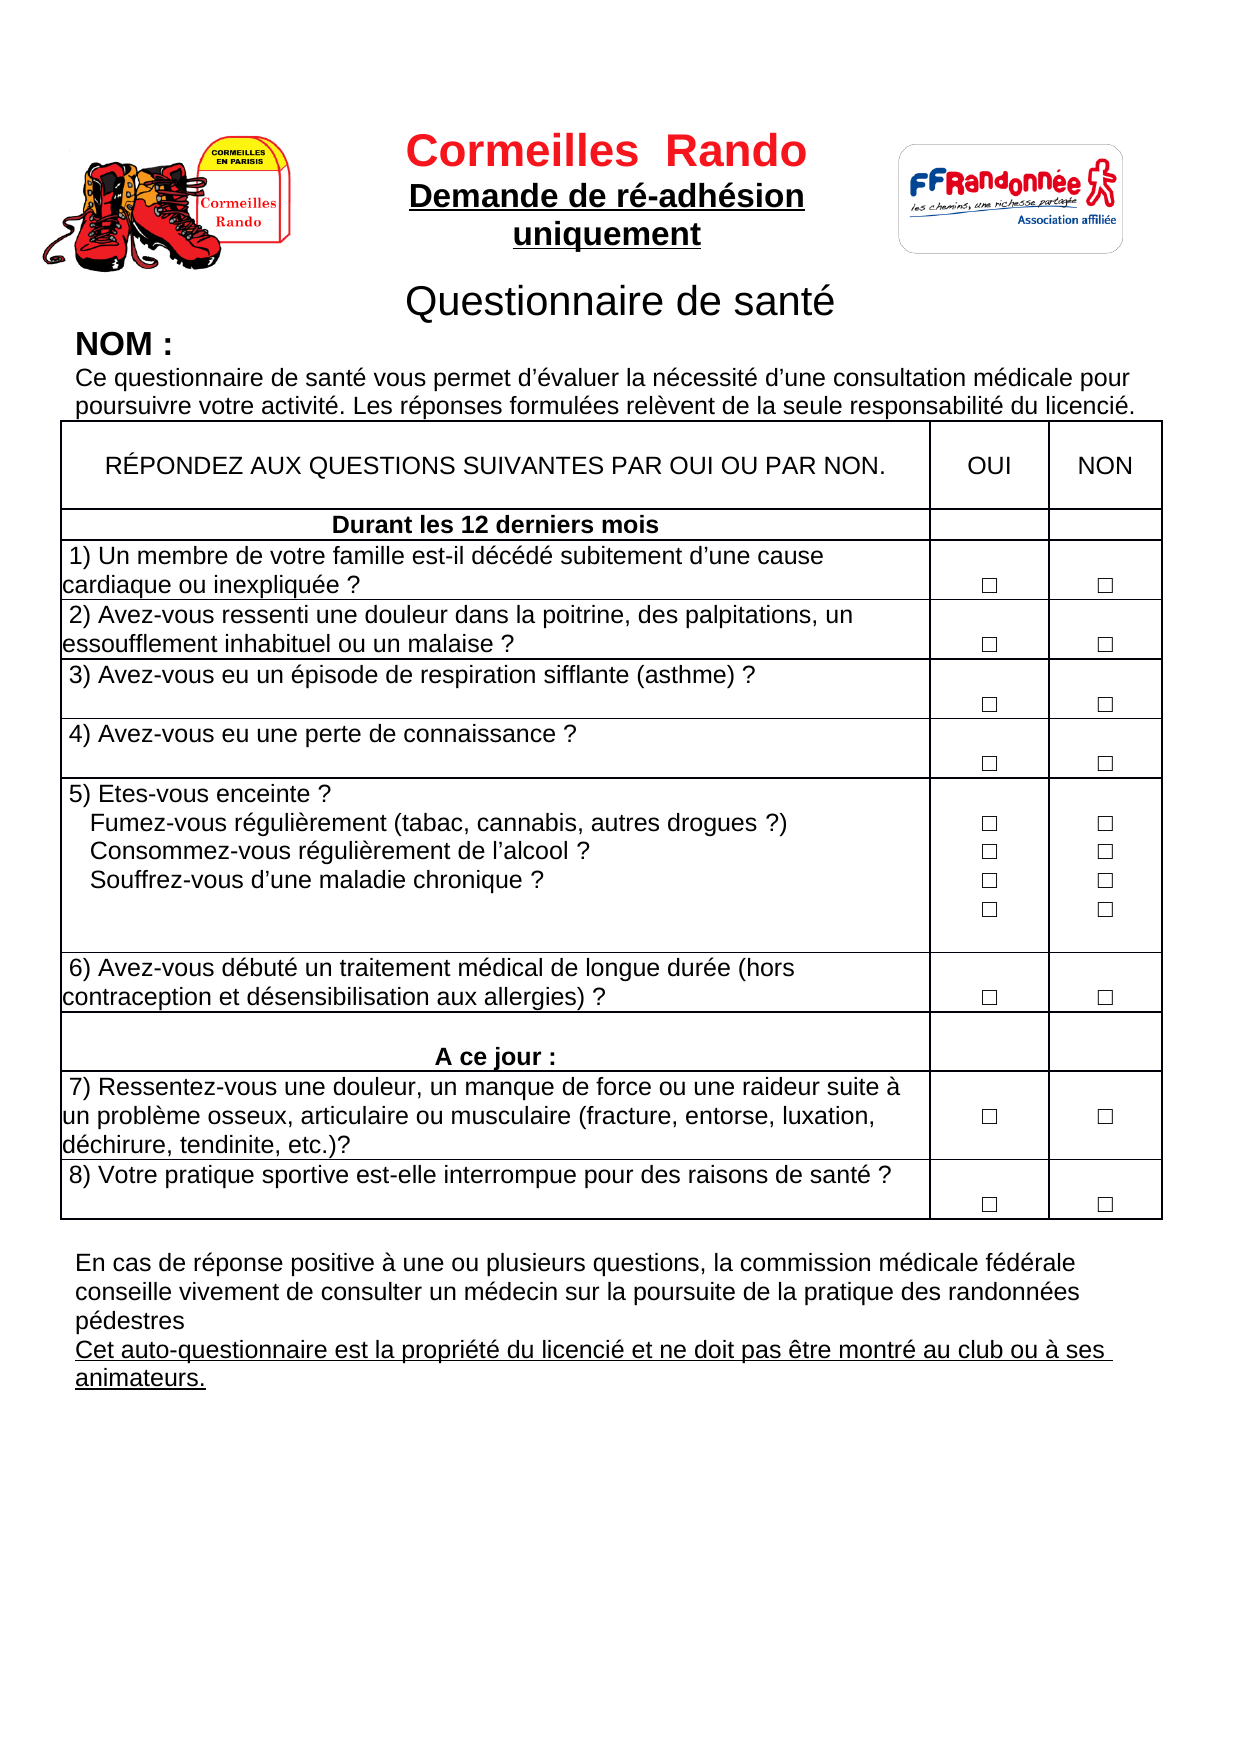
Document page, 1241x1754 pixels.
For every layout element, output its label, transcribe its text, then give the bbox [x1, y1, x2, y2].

text Ce questionnaire de santé vous permet d’évaluer la nécessité d’une consultation médicale pour poursuivre votre activité. Les réponses formulées relèvent de la seule responsabilité du licencié. [75, 363, 1165, 420]
table_cell □ [931, 541, 1048, 598]
text Cet auto-questionnaire est la propriété du licencié et ne doit pas être montré au club ou à ses animateurs. [75, 1335, 1165, 1392]
picture [42, 134, 293, 275]
table_cell 2) Avez-vous ressenti une douleur dans la poitrine, des palpitations, un essoufflement inhabituel ou un malaise ? [62, 600, 929, 658]
table_cell [1050, 510, 1161, 539]
table_cell □ [1050, 1160, 1161, 1218]
text En cas de réponse positive à une ou plusieurs questions, la commission médicale fédérale conseille vivement de consulter un médecin sur la poursuite de la pratique des randonnées pédestres [75, 1248, 1165, 1335]
table_header RÉPONDEZ AUX QUESTIONS SUIVANTES PAR OUI OU PAR NON. [62, 422, 929, 508]
table_cell 1) Un membre de votre famille est-il décédé subitement d’une cause cardiaque ou inexpliquée ? [62, 541, 929, 598]
table_cell □ [931, 953, 1048, 1011]
table_cell 7) Ressentez-vous une douleur, un manque de force ou une raideur suite à un problème osseux, articulaire ou musculaire (fracture, entorse, luxation, déchirure, tendinite, etc.)? [62, 1072, 929, 1159]
table_cell □ [1050, 719, 1161, 777]
table_cell Durant les 12 derniers mois [62, 510, 929, 539]
table_cell □ □ □ □ [931, 779, 1048, 951]
table_cell 4) Avez-vous eu une perte de connaissance ? [62, 719, 929, 777]
table_cell A ce jour : [62, 1013, 929, 1070]
table_cell □ [1050, 600, 1161, 658]
table_cell 8) Votre pratique sportive est-elle interrompue pour des raisons de santé ? [62, 1160, 929, 1218]
table_cell □ [931, 719, 1048, 777]
table_cell [931, 1013, 1048, 1070]
table_cell 6) Avez-vous débuté un traitement médical de longue durée (hors contraception et désensibilisation aux allergies) ? [62, 953, 929, 1011]
table_cell □ [1050, 953, 1161, 1011]
table_cell □ □ □ □ [1050, 779, 1161, 951]
table_cell □ [931, 660, 1048, 717]
table_cell □ [931, 1160, 1048, 1218]
table_cell [931, 510, 1048, 539]
table_cell □ [931, 1072, 1048, 1159]
table_cell 3) Avez-vous eu un épisode de respiration sifflante (asthme) ? [62, 660, 929, 717]
table_cell □ [1050, 660, 1161, 717]
table_header NON [1050, 422, 1161, 508]
table_cell [1050, 1013, 1161, 1070]
table_cell □ [1050, 541, 1161, 598]
table_cell □ [931, 600, 1048, 658]
text NOM : [75, 324, 1165, 363]
table_cell 5) Etes-vous enceinte ? Fumez-vous régulièrement (tabac, cannabis, autres drogues ?) Consommez-vous régulièrement de l’alcool ? Souffrez-vous d’une maladie chronique ? [62, 779, 929, 951]
picture [891, 138, 1130, 259]
text Questionnaire de santé [75, 276, 1165, 324]
table_cell □ [1050, 1072, 1161, 1159]
table_header OUI [931, 422, 1048, 508]
